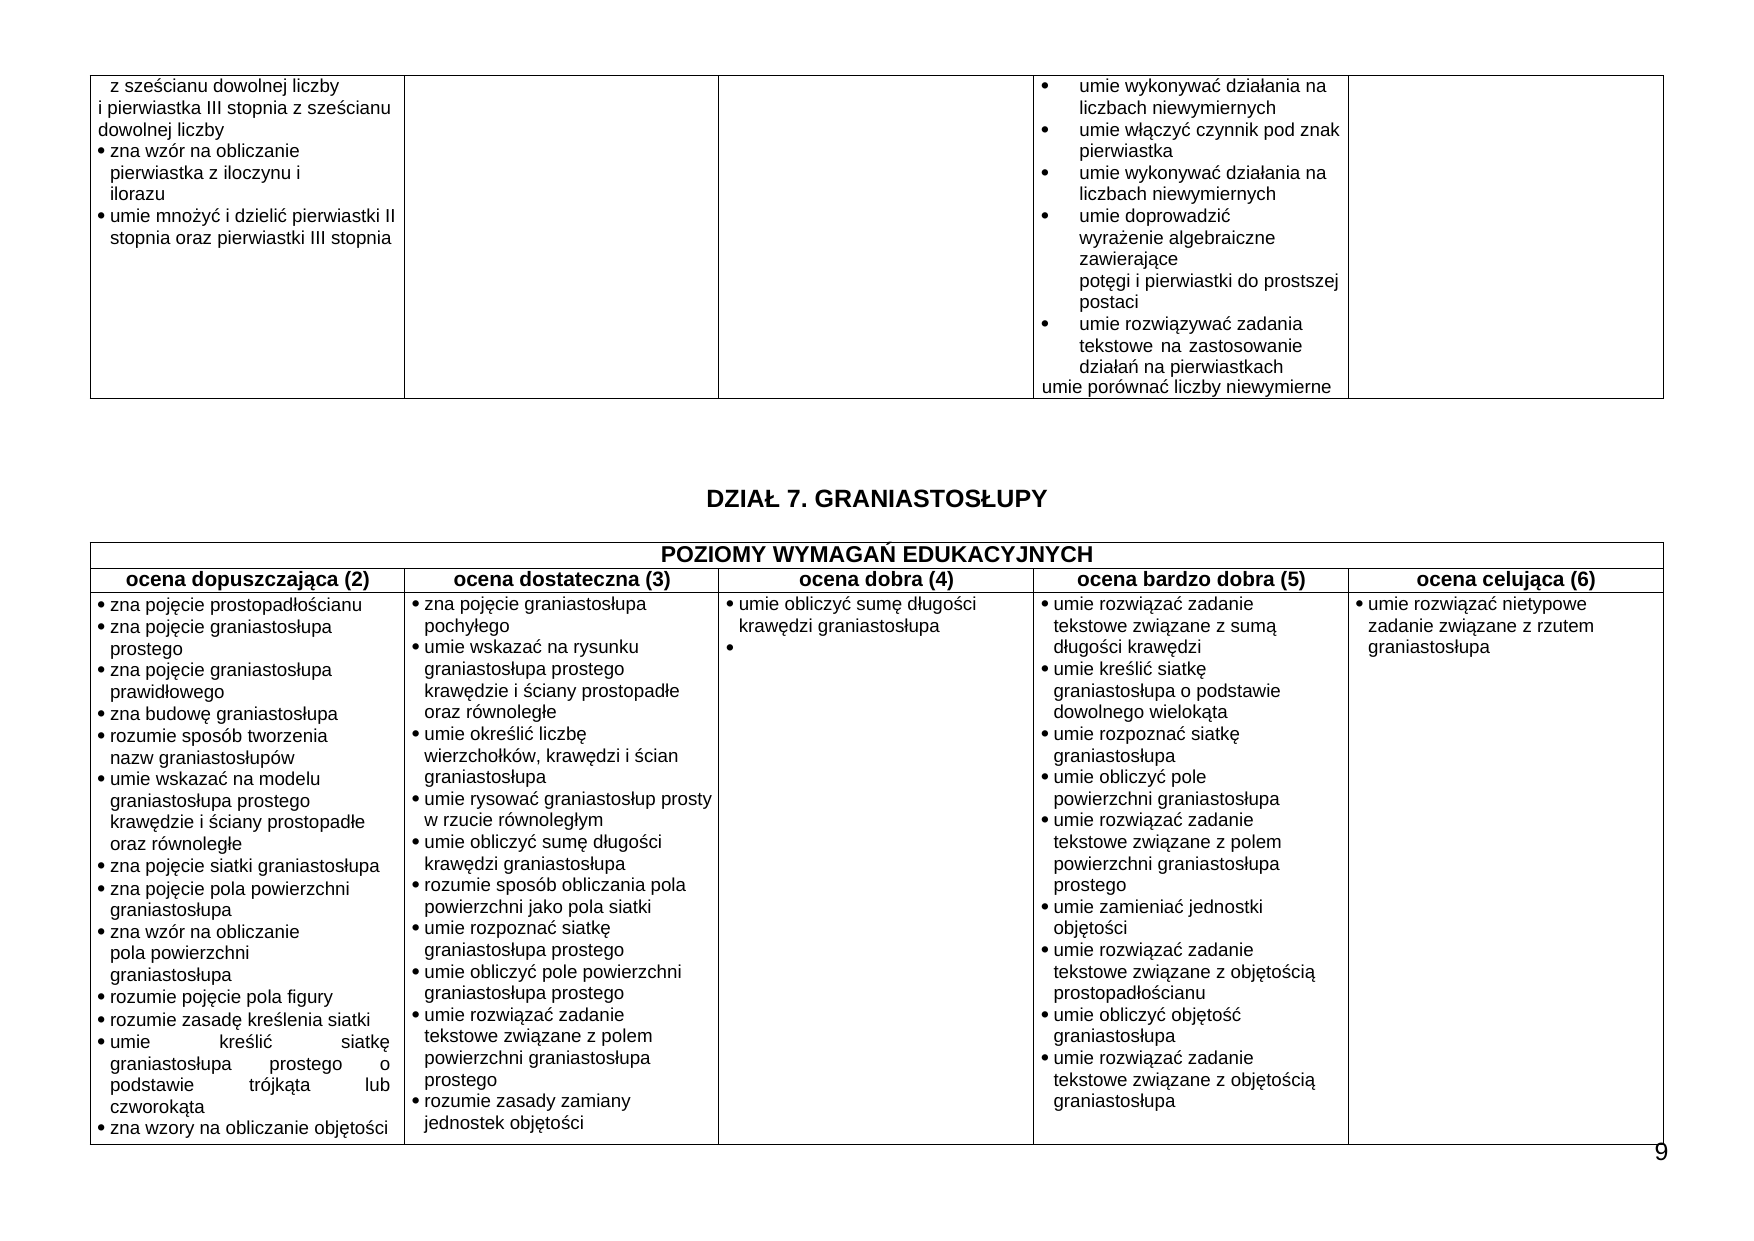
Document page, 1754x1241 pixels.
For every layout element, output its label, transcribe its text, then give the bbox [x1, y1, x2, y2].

table_header umie wykonywać działania na liczbach niewymiernych umie włączyć czynnik pod znak pierwiastka umie wykonywać działania na liczbach niewymiernych umie doprowadzić wyrażenie algebraiczne zawierające potęgi i pierwiastki do prostszej postaci umie rozwiązywać zadania tekstowe na zastosowanie działań na pierwiastkach umie porównać liczby niewymierne [1034, 76, 1348, 398]
text DZIAŁ 7. GRANIASTOSŁUPY [473, 484, 1281, 513]
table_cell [719, 593, 1033, 1144]
table_cell ocena celująca (6) [1349, 569, 1663, 592]
table_cell ocena dobra (4) [719, 569, 1033, 592]
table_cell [405, 593, 718, 1144]
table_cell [1349, 593, 1663, 1144]
table_header [1349, 76, 1663, 398]
table_cell ocena dopuszczająca (2) [91, 569, 404, 592]
table_header POZIOMY WYMAGAŃ EDUKACYJNYCH [91, 543, 1663, 568]
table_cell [1034, 593, 1348, 1144]
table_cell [91, 593, 404, 1144]
table_cell ocena bardzo dobra (5) [1034, 569, 1348, 592]
table_header z sześcianu dowolnej liczby i pierwiastka III stopnia z sześcianu dowolnej liczby zna wzór na obliczanie pierwiastka z iloczynu i ilorazu umie mnożyć i dzielić pierwiastki II stopnia oraz pierwiastki III stopnia [91, 76, 404, 398]
table_cell ocena dostateczna (3) [405, 569, 718, 592]
table_header [405, 76, 718, 398]
table_header [719, 76, 1033, 398]
